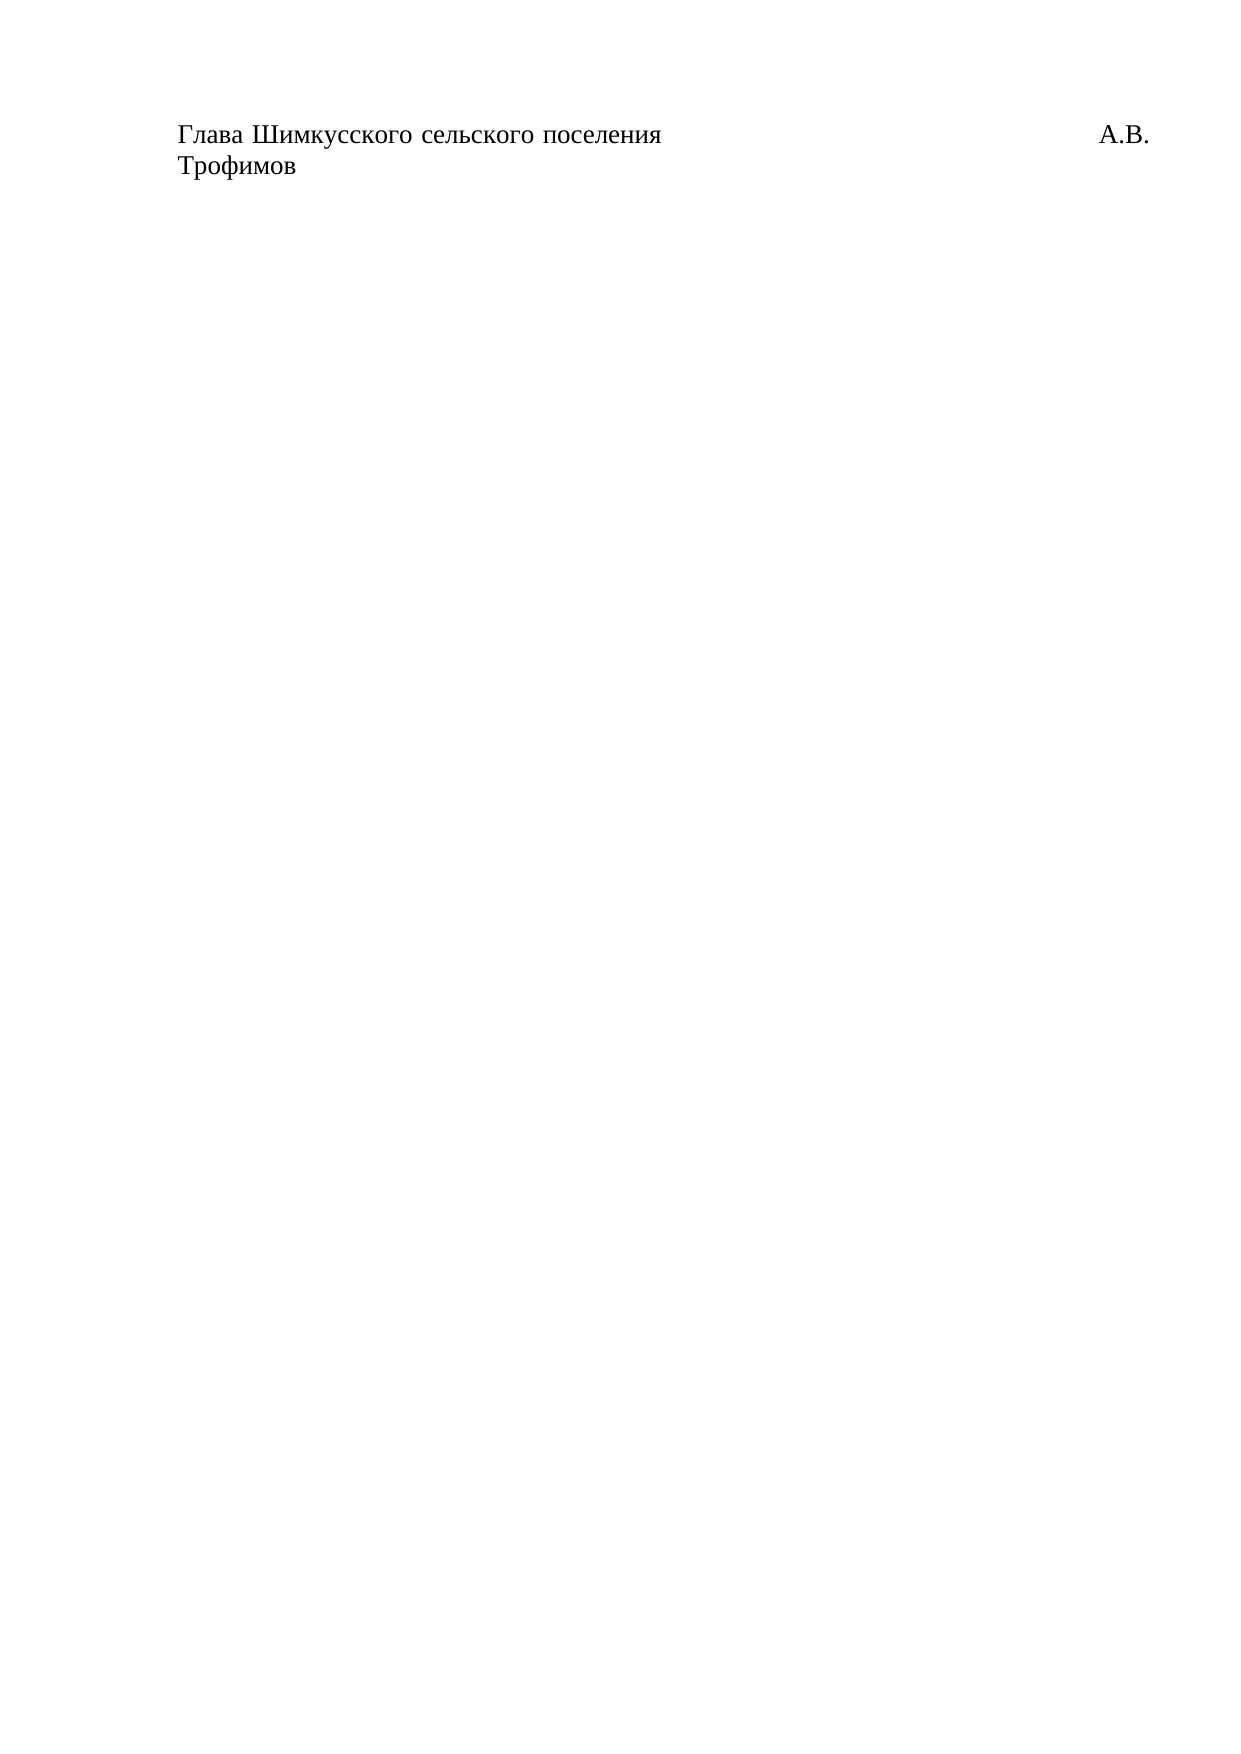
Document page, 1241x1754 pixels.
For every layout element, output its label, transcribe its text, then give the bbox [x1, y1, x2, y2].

text Глава Шимкусского сельского поселения А.В. Трофимов [177, 118, 1152, 180]
